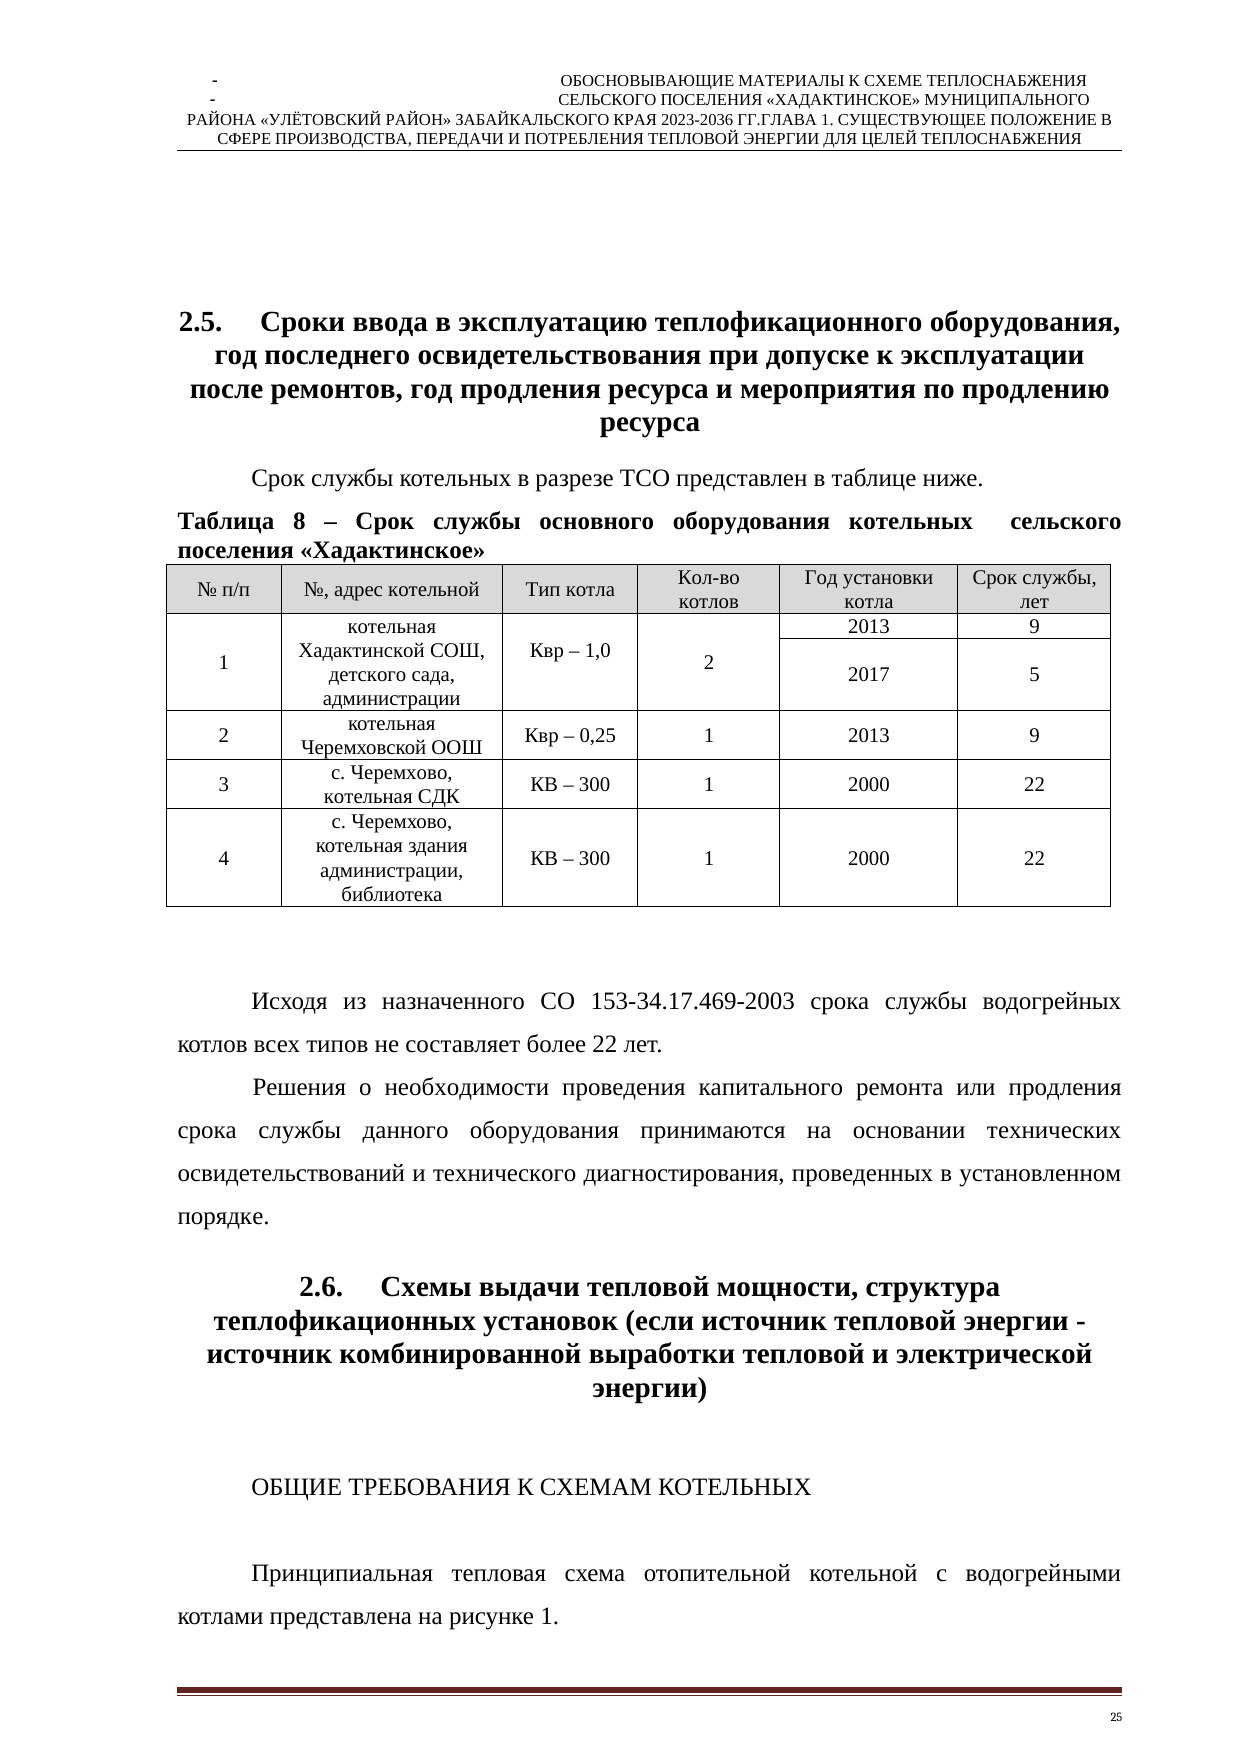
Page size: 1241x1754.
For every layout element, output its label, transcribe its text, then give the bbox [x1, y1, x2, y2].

table_cell Квр – 0,25 [503, 711, 637, 759]
table_cell 2013 [780, 711, 957, 759]
table_cell 1 [638, 711, 779, 759]
text Решения о необходимости проведения капитального ремонта или продления срока службы данного оборудования принимаются на основании технических освидетельствований и технического диагностирования, проведенных в установленном порядке. [177, 1072, 1122, 1230]
text ОБЩИЕ ТРЕБОВАНИЯ К СХЕМАМ КОТЕЛЬНЫХ [177, 1472, 1122, 1501]
subtitle Схемы выдачи тепловой мощности, структура теплофикационных установок (если источник тепловой энергии - источник комбинированной выработки тепловой и электрической энергии) [177, 1269, 1122, 1404]
table_header Год установки котла [780, 565, 957, 613]
table_cell котельная Хадактинской СОШ, детского сада, администрации [282, 614, 502, 710]
subtitle Сроки ввода в эксплуатацию теплофикационного оборудования, год последнего освидетельствования при допуске к эксплуатации после ремонтов, год продления ресурса и мероприятия по продлению ресурса [177, 304, 1122, 438]
table_header № п/п [167, 565, 281, 613]
table_cell 1 [167, 614, 281, 710]
text Исходя из назначенного СО 153-34.17.469-2003 срока службы водогрейных котлов всех типов не составляет более 22 лет. [177, 986, 1122, 1058]
table_cell 2013 [780, 614, 957, 638]
text Срок службы котельных в разрезе ТСО представлен в таблице ниже. [177, 463, 1122, 492]
table_cell 2017 [780, 639, 957, 710]
text Принципиальная тепловая схема отопительной котельной с водогрейными котлами представлена на рисунке 1. [177, 1558, 1122, 1630]
table_cell 1 [638, 760, 779, 808]
table_cell 9 [958, 614, 1110, 638]
table_cell 22 [958, 809, 1110, 906]
table_cell 5 [958, 639, 1110, 710]
table_cell 1 [638, 809, 779, 906]
table_cell котельная Черемховской ООШ [282, 711, 502, 759]
table_cell 22 [958, 760, 1110, 808]
table_cell 2000 [780, 760, 957, 808]
table_cell КВ – 300 [503, 760, 637, 808]
table_cell 9 [958, 711, 1110, 759]
table_cell 4 [167, 809, 281, 906]
table_header Тип котла [503, 565, 637, 613]
table_cell Квр – 1,0 [503, 614, 637, 710]
table_cell 2 [638, 614, 779, 710]
table_cell КВ – 300 [503, 809, 637, 906]
text Таблица 8 – Срок службы основного оборудования котельных сельского поселения «Хадактинское» [177, 506, 1122, 563]
table_cell с. Черемхово, котельная СДК [282, 760, 502, 808]
table_header Кол-во котлов [638, 565, 779, 613]
table_header Срок службы, лет [958, 565, 1110, 613]
table_cell 2 [167, 711, 281, 759]
table_cell 3 [167, 760, 281, 808]
table_cell с. Черемхово, котельная здания администрации, библиотека [282, 809, 502, 906]
table_cell 2000 [780, 809, 957, 906]
table_header №, адрес котельной [282, 565, 502, 613]
